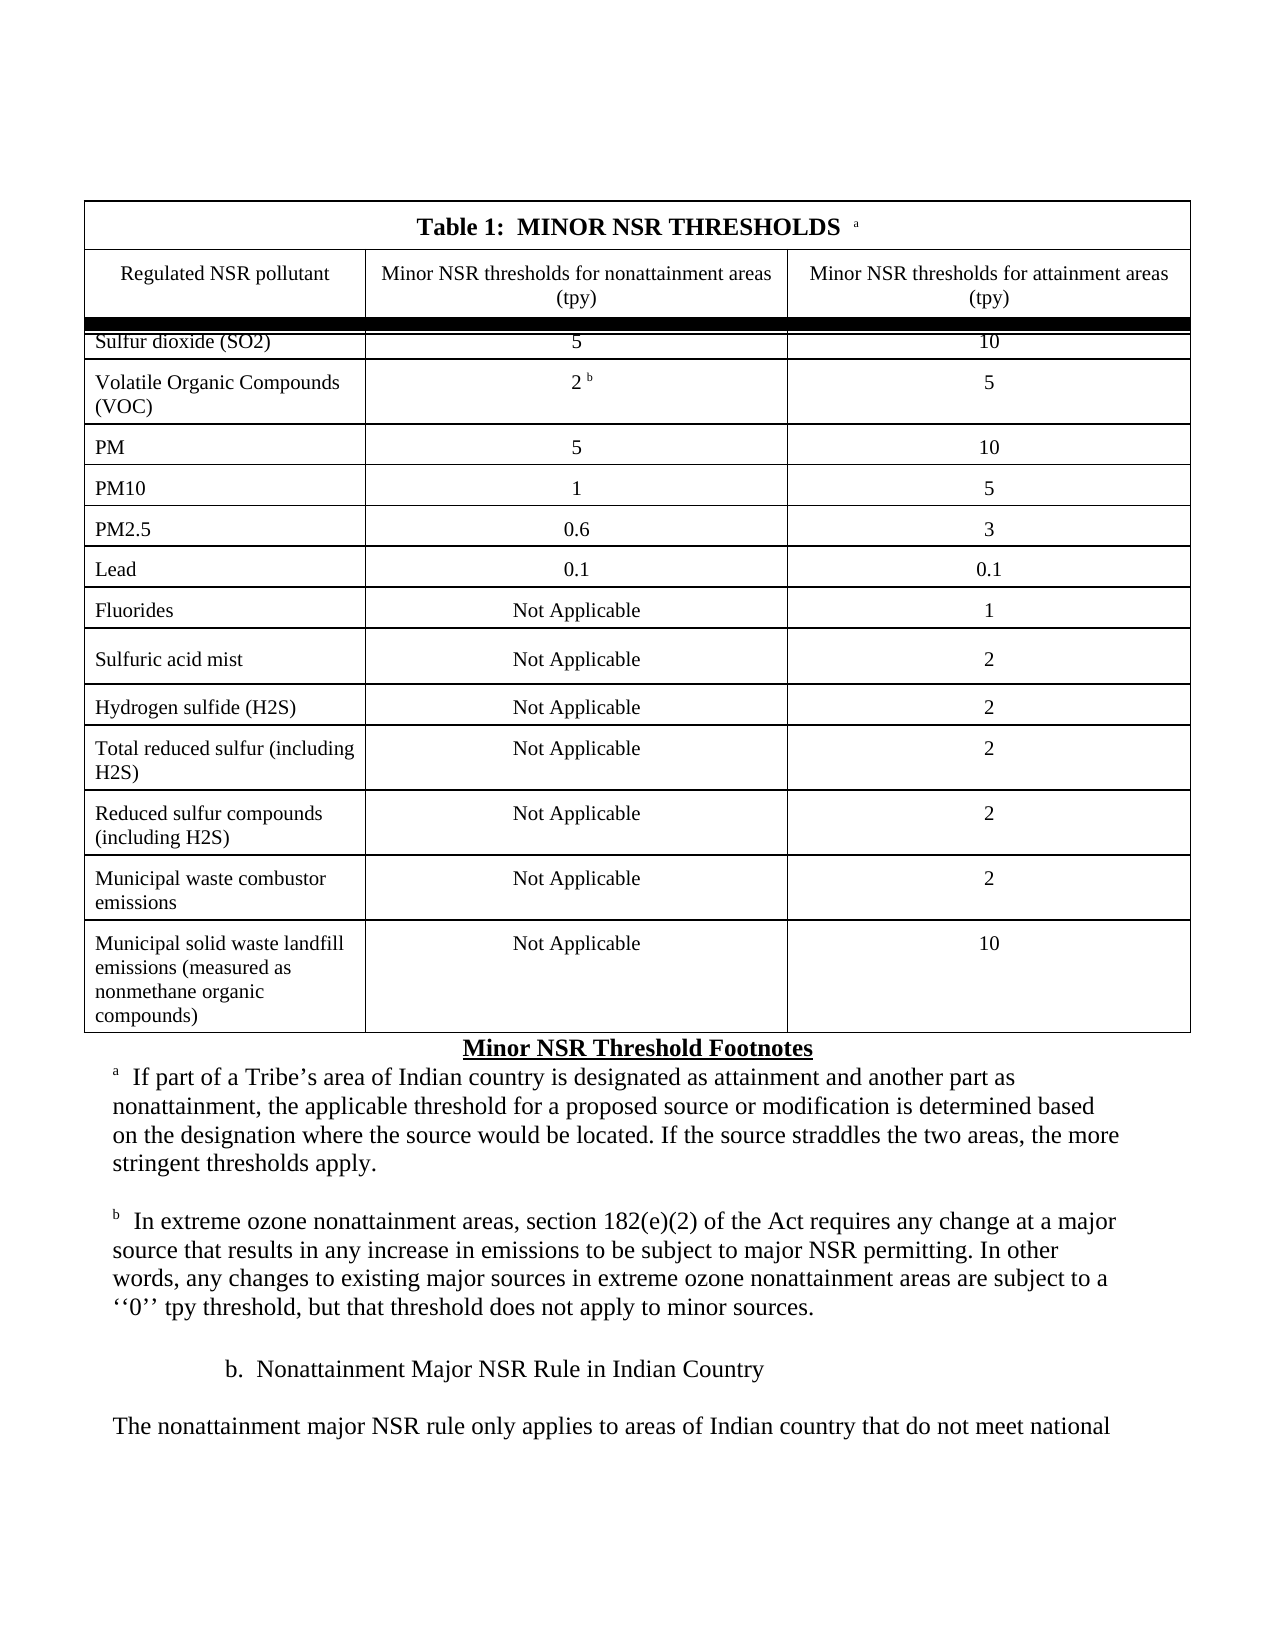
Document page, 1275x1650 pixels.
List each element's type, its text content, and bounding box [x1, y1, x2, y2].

table_cell Not Applicable [366, 791, 787, 854]
table_cell Not Applicable [366, 685, 787, 724]
table_cell 1 [788, 588, 1190, 627]
table_cell Regulated NSR pollutant [85, 250, 365, 317]
table_cell Sulfur dioxide (SO2) [85, 335, 365, 358]
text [112, 1411, 1125, 1440]
table_cell 2 [788, 629, 1190, 683]
table_cell 2 b [366, 360, 787, 423]
table_cell Not Applicable [366, 921, 787, 1032]
table_cell Lead [85, 547, 365, 586]
table_cell 3 [788, 506, 1190, 545]
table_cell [788, 250, 1190, 317]
table_cell 5 [788, 360, 1190, 423]
table_cell 10 [788, 921, 1190, 1032]
table_cell 10 [788, 335, 1190, 358]
table_cell Municipal waste combustor emissions [85, 856, 365, 919]
table_cell 2 [788, 791, 1190, 854]
table_cell 0.6 [366, 506, 787, 545]
text b In extreme ozone nonattainment areas, section 182(e)(2) of the Act requires any change at a major source that results in any increase in emissions to be subject to major NSR permitting. In other words, any changes to existing major sources in extreme ozone nonattainment areas are subject to a ‘‘0’’ tpy threshold, but that threshold does not apply to minor sources. [112, 1206, 1125, 1321]
table_cell Not Applicable [366, 588, 787, 627]
table_cell PM [85, 425, 365, 464]
table_cell 2 [788, 685, 1190, 724]
table_cell Not Applicable [366, 856, 787, 919]
table_cell Sulfuric acid mist [85, 629, 365, 683]
table_cell 1 [366, 465, 787, 504]
table_cell Not Applicable [366, 629, 787, 683]
table_cell 0.1 [366, 547, 787, 586]
table_cell 5 [366, 335, 787, 358]
text a If part of a Tribe’s area of Indian country is designated as attainment and another part as nonattainment, the applicable threshold for a proposed source or modification is determined based on the designation where the source would be located. If the source straddles the two areas, the more stringent thresholds apply. [112, 1062, 1125, 1177]
table_header Table 1: MINOR NSR THRESHOLDS a [85, 202, 1190, 249]
table_cell Fluorides [85, 588, 365, 627]
table_cell 5 [788, 465, 1190, 504]
table_cell 5 [366, 425, 787, 464]
table_cell 0.1 [788, 547, 1190, 586]
table_cell 2 [788, 726, 1190, 789]
table_cell Hydrogen sulfide (H2S) [85, 685, 365, 724]
table_cell Volatile Organic Compounds (VOC) [85, 360, 365, 423]
table_cell Total reduced sulfur (including H2S) [85, 726, 365, 789]
table_cell PM2.5 [85, 506, 365, 545]
subtitle b. Nonattainment Major NSR Rule in Indian Country [150, 1354, 1125, 1383]
table_cell 10 [788, 425, 1190, 464]
table_cell PM10 [85, 465, 365, 504]
table_cell Municipal solid waste landfill emissions (measured as nonmethane organic compounds) [85, 921, 365, 1032]
table_cell 2 [788, 856, 1190, 919]
table_cell Reduced sulfur compounds (including H2S) [85, 791, 365, 854]
table_cell Not Applicable [366, 726, 787, 789]
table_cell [366, 250, 787, 317]
text Minor NSR Threshold Footnotes [150, 1033, 1125, 1062]
